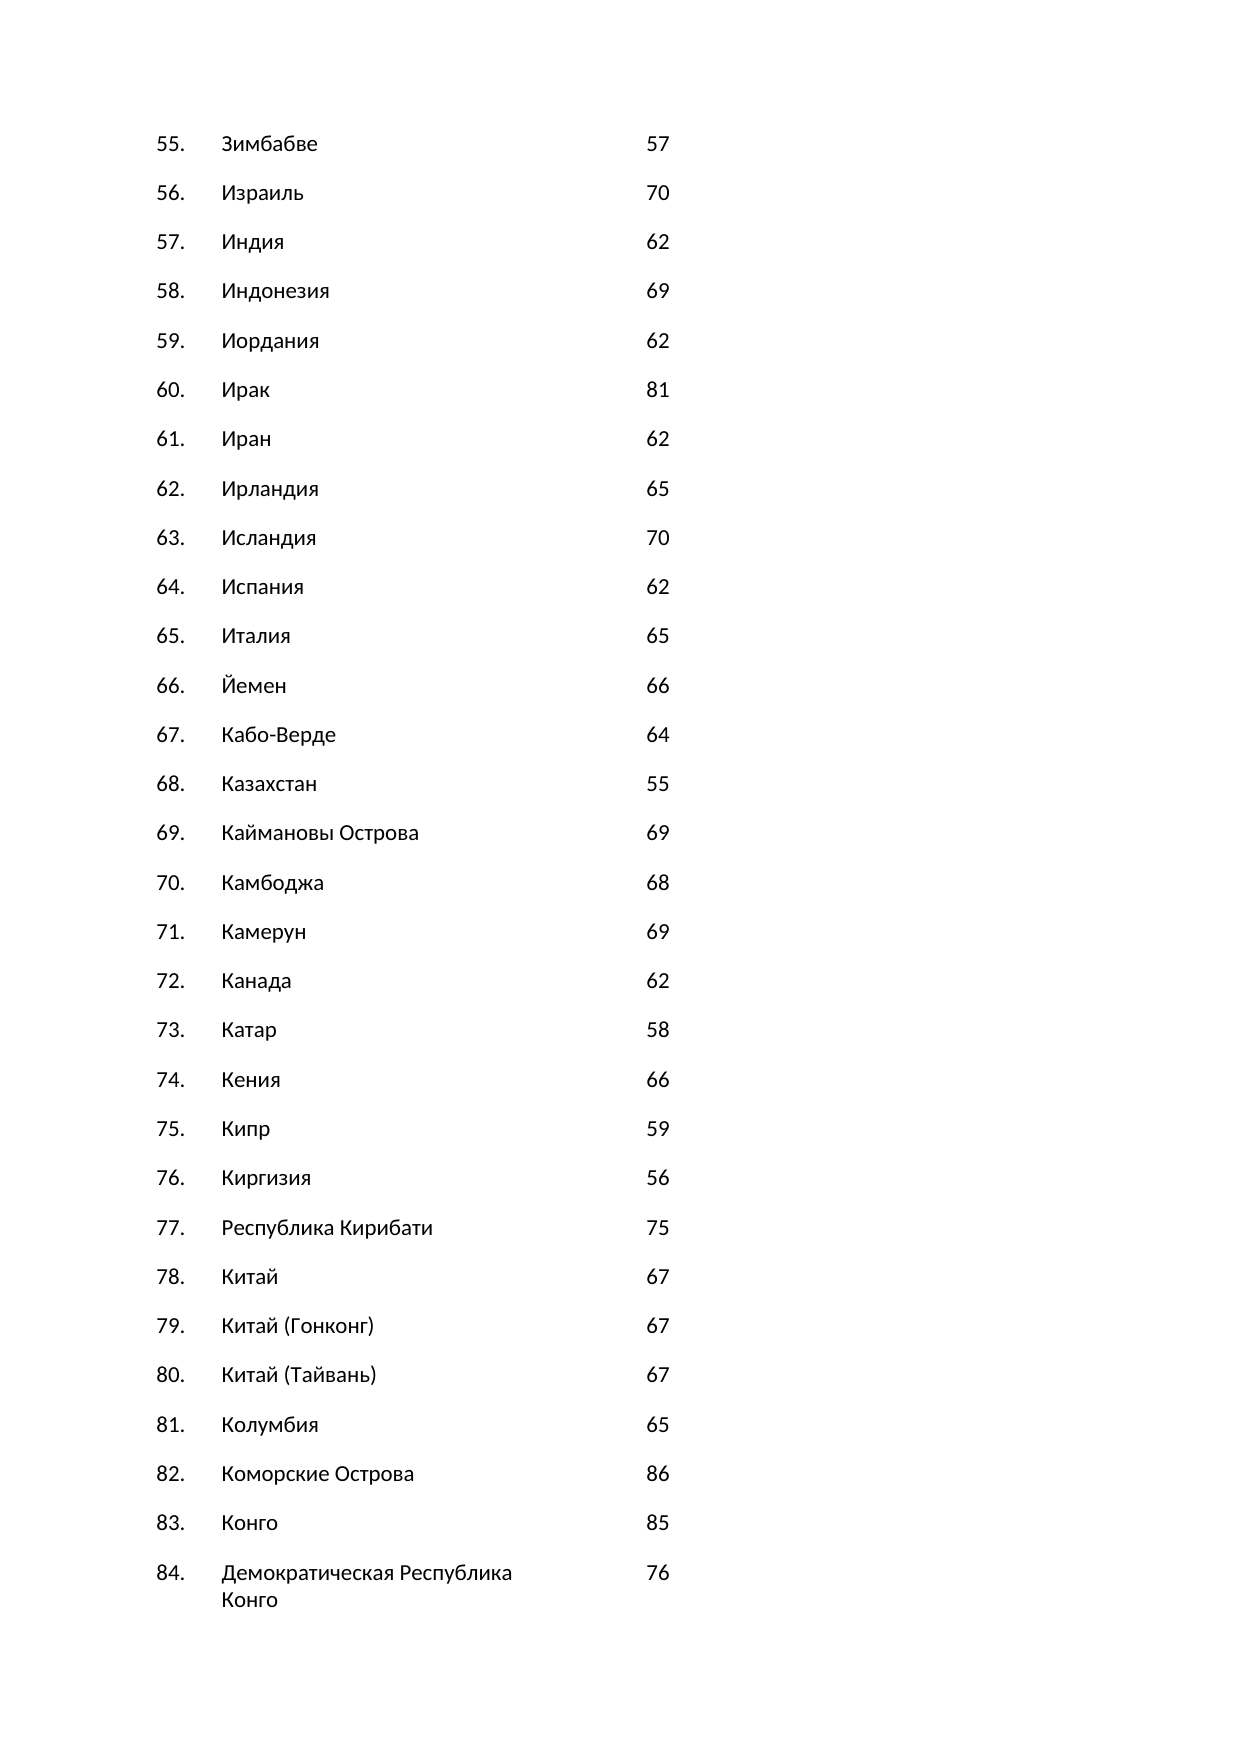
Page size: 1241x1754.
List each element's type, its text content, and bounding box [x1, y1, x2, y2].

table_cell 63. [126, 512, 215, 562]
table_cell Казахстан [215, 759, 540, 808]
table_cell 62 [540, 315, 776, 364]
table_cell Китай [215, 1251, 540, 1301]
table_cell Иордания [215, 315, 540, 364]
table_cell 75. [126, 1104, 215, 1153]
table_cell 75 [540, 1202, 776, 1251]
table_cell 74. [126, 1054, 215, 1103]
table_cell Колумбия [215, 1399, 540, 1448]
table_cell 81. [126, 1399, 215, 1448]
table_cell Китай (Тайвань) [215, 1350, 540, 1399]
table_cell 81 [540, 365, 776, 414]
table_cell 57 [540, 118, 776, 167]
table_cell 62. [126, 463, 215, 512]
table_cell Италия [215, 611, 540, 660]
table_cell Каймановы Острова [215, 808, 540, 857]
table_cell 86 [540, 1449, 776, 1498]
table_cell 69 [540, 266, 776, 315]
table_cell 66 [540, 660, 776, 709]
table_cell Камерун [215, 906, 540, 956]
table_cell 70. [126, 857, 215, 906]
table_cell 82. [126, 1449, 215, 1498]
table_cell Катар [215, 1005, 540, 1054]
table_cell 67 [540, 1350, 776, 1399]
table_cell 60. [126, 365, 215, 414]
table_cell Исландия [215, 512, 540, 562]
table_cell 61. [126, 414, 215, 463]
table_cell 69 [540, 808, 776, 857]
table_cell 58. [126, 266, 215, 315]
table_cell Зимбабве [215, 118, 540, 167]
table_cell 57. [126, 217, 215, 266]
table_cell 69 [540, 906, 776, 956]
table_cell 67 [540, 1301, 776, 1350]
table_cell 64. [126, 562, 215, 611]
table_cell 62 [540, 562, 776, 611]
table_cell 78. [126, 1251, 215, 1301]
table_cell Индонезия [215, 266, 540, 315]
table_cell Демократическая Республика Конго [215, 1547, 540, 1624]
table_cell 68 [540, 857, 776, 906]
table_cell Канада [215, 956, 540, 1005]
table_cell 76. [126, 1153, 215, 1202]
table_cell Кабо-Верде [215, 709, 540, 759]
table_cell 80. [126, 1350, 215, 1399]
table_cell 62 [540, 217, 776, 266]
table_cell 65 [540, 1399, 776, 1448]
table_cell Республика Кирибати [215, 1202, 540, 1251]
table_cell 76 [540, 1547, 776, 1624]
table_cell Кения [215, 1054, 540, 1103]
table_cell Кипр [215, 1104, 540, 1153]
table_cell 55 [540, 759, 776, 808]
table_cell 71. [126, 906, 215, 956]
table_cell Коморские Острова [215, 1449, 540, 1498]
table_cell Ирак [215, 365, 540, 414]
table_cell Иран [215, 414, 540, 463]
table_cell 73. [126, 1005, 215, 1054]
table_cell Камбоджа [215, 857, 540, 906]
table_cell Конго [215, 1498, 540, 1547]
table_cell 56. [126, 168, 215, 217]
table_cell 56 [540, 1153, 776, 1202]
table_cell 64 [540, 709, 776, 759]
table_cell 65. [126, 611, 215, 660]
table_cell 70 [540, 168, 776, 217]
table_cell 69. [126, 808, 215, 857]
table_cell Индия [215, 217, 540, 266]
table_cell 72. [126, 956, 215, 1005]
table_cell 55. [126, 118, 215, 167]
table_cell 70 [540, 512, 776, 562]
table_cell 66. [126, 660, 215, 709]
table_cell 68. [126, 759, 215, 808]
table_cell Киргизия [215, 1153, 540, 1202]
table_cell Ирландия [215, 463, 540, 512]
table_cell 85 [540, 1498, 776, 1547]
table_cell 59 [540, 1104, 776, 1153]
table_cell 66 [540, 1054, 776, 1103]
table_cell 65 [540, 611, 776, 660]
table_cell Китай (Гонконг) [215, 1301, 540, 1350]
table_cell 62 [540, 414, 776, 463]
table_cell 59. [126, 315, 215, 364]
table_cell 62 [540, 956, 776, 1005]
table_cell 84. [126, 1547, 215, 1624]
table_cell Йемен [215, 660, 540, 709]
table_cell 65 [540, 463, 776, 512]
table_cell 77. [126, 1202, 215, 1251]
table_cell 83. [126, 1498, 215, 1547]
table_cell Испания [215, 562, 540, 611]
table_cell Израиль [215, 168, 540, 217]
table_cell 67. [126, 709, 215, 759]
table_cell 67 [540, 1251, 776, 1301]
table_cell 79. [126, 1301, 215, 1350]
table_cell 58 [540, 1005, 776, 1054]
